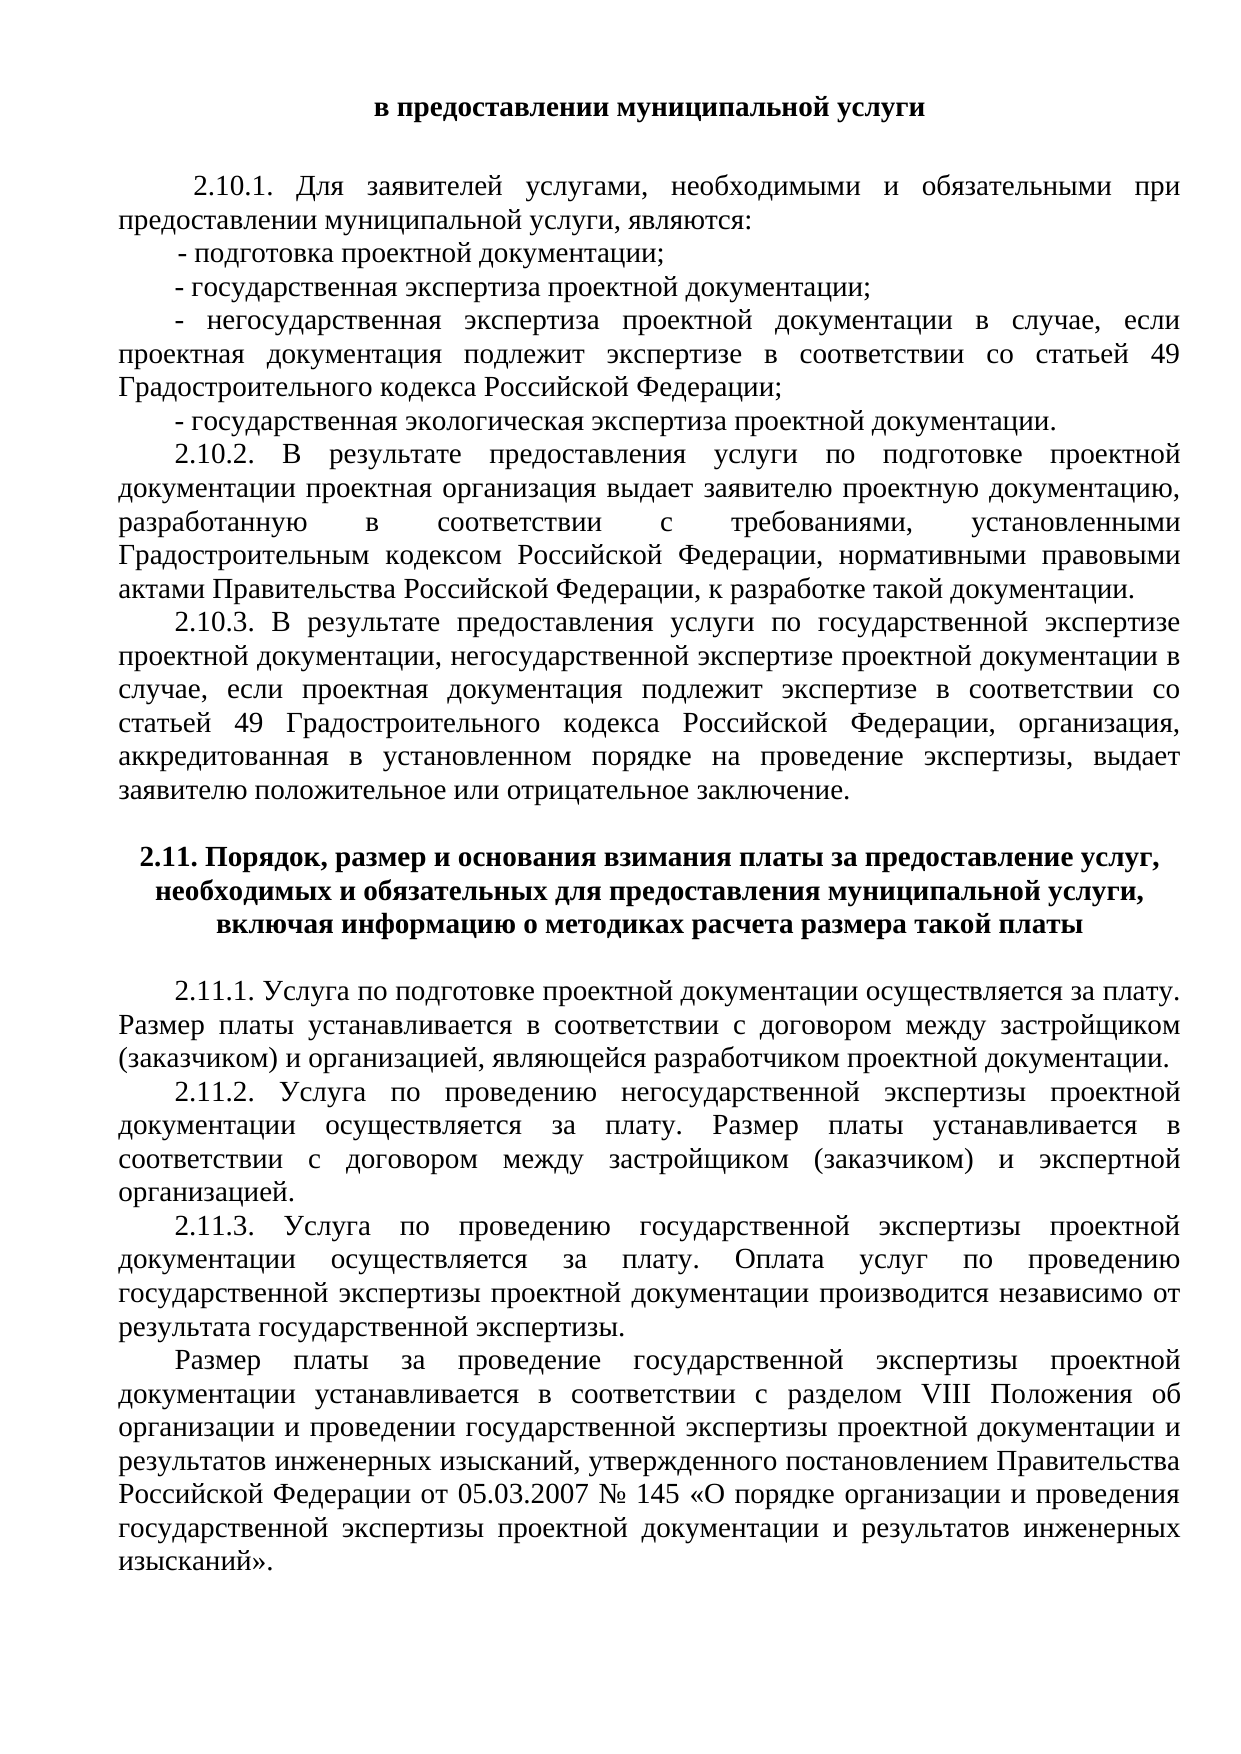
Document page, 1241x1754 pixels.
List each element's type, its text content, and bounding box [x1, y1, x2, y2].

text 2.11. Порядок, размер и основания взимания платы за предоставление услуг, необходимых и обязательных для предоставления муниципальной услуги, включая информацию о методиках расчета размера такой платы [118, 839, 1181, 940]
text 2.11.1. Услуга по подготовке проектной документации осуществляется за плату. Размер платы устанавливается в соответствии с договором между застройщиком (заказчиком) и организацией, являющейся разработчиком проектной документации. [118, 973, 1181, 1074]
text 2.10.1. Для заявителей услугами, необходимыми и обязательными при предоставлении муниципальной услуги, являются: [118, 168, 1181, 235]
text 2.11.3. Услуга по проведению государственной экспертизы проектной документации осуществляется за плату. Оплата услуг по проведению государственной экспертизы проектной документации производится независимо от результата государственной экспертизы. [118, 1208, 1181, 1342]
text Размер платы за проведение государственной экспертизы проектной документации устанавливается в соответствии с разделом VIII Положения об организации и проведении государственной экспертизы проектной документации и результатов инженерных изысканий, утвержденного постановлением Правительства Российской Федерации от 05.03.2007 № 145 «О порядке организации и проведения государственной экспертизы проектной документации и результатов инженерных изысканий». [118, 1342, 1181, 1577]
text 2.11.2. Услуга по проведению негосударственной экспертизы проектной документации осуществляется за плату. Размер платы устанавливается в соответствии с договором между застройщиком (заказчиком) и экспертной организацией. [118, 1074, 1181, 1208]
text - негосударственная экспертиза проектной документации в случае, если проектная документация подлежит экспертизе в соответствии со статьей 49 Градостроительного кодекса Российской Федерации; [118, 302, 1181, 403]
text 2.10.3. В результате предоставления услуги по государственной экспертизе проектной документации, негосударственной экспертизе проектной документации в случае, если проектная документация подлежит экспертизе в соответствии со статьей 49 Градостроительного кодекса Российской Федерации, организация, аккредитованная в установленном порядке на проведение экспертизы, выдает заявителю положительное или отрицательное заключение. [118, 604, 1181, 806]
text - государственная экологическая экспертиза проектной документации. [118, 403, 1181, 437]
text - государственная экспертиза проектной документации; [118, 269, 1181, 302]
text 2.10.2. В результате предоставления услуги по подготовке проектной документации проектная организация выдает заявителю проектную документацию, разработанную в соответствии с требованиями, установленными Градостроительным кодексом Российской Федерации, нормативными правовыми актами Правительства Российской Федерации, к разработке такой документации. [118, 437, 1181, 604]
text - подготовка проектной документации; [118, 235, 1181, 269]
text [118, 89, 1181, 122]
